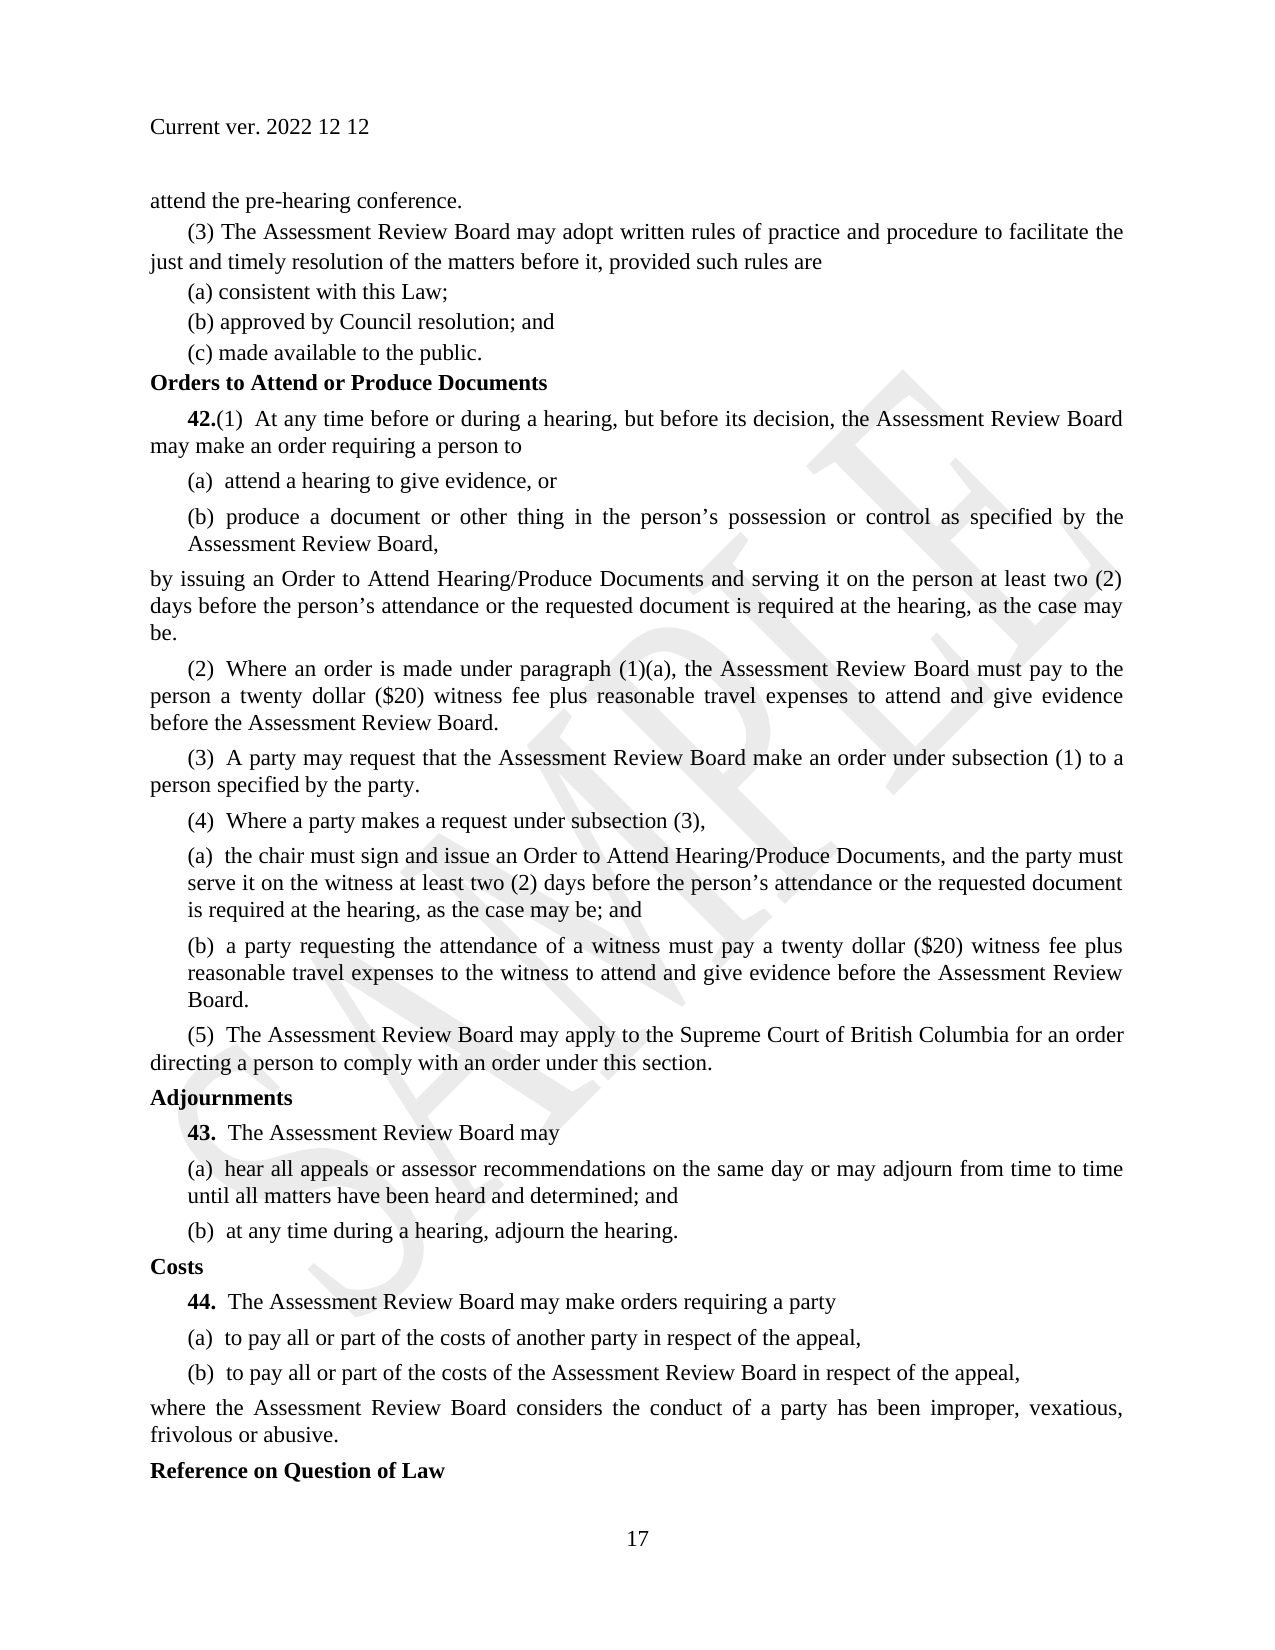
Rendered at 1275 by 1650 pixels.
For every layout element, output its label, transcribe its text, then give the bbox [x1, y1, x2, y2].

text Costs [150, 1252, 1125, 1279]
text Reference on Question of Law [150, 1456, 1125, 1483]
text (b) at any time during a hearing, adjourn the hearing. [187, 1217, 1125, 1244]
text (b) a party requesting the attendance of a witness must pay a twenty dollar ($20) witness fee plus reasonable travel expenses to the witness to attend and give evidence before the Assessment Review Board. [187, 931, 1125, 1012]
text (a) consistent with this Law; [150, 278, 1125, 304]
text (c) made available to the public. [150, 338, 1125, 365]
text Orders to Attend or Produce Documents [150, 369, 1125, 396]
text (4) Where a party makes a request under subsection (3), [150, 806, 1125, 833]
text (a) to pay all or part of the costs of another party in respect of the appeal, [187, 1323, 1125, 1350]
text (3) The Assessment Review Board may adopt written rules of practice and procedure to facilitate the just and timely resolution of the matters before it, provided such rules are [150, 218, 1125, 274]
text (5) The Assessment Review Board may apply to the Supreme Court of British Columbia for an order directing a person to comply with an order under this section. [150, 1021, 1125, 1075]
text (a) attend a hearing to give evidence, or [187, 467, 1125, 494]
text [150, 187, 1125, 214]
text where the Assessment Review Board considers the conduct of a party has been improper, vexatious, frivolous or abusive. [150, 1394, 1125, 1448]
text 44. The Assessment Review Board may make orders requiring a party [150, 1287, 1125, 1314]
text (a) hear all appeals or assessor recommendations on the same day or may adjourn from time to time until all matters have been heard and determined; and [187, 1154, 1125, 1208]
text (b) approved by Council resolution; and [150, 308, 1125, 335]
text 43. The Assessment Review Board may [150, 1119, 1125, 1146]
text by issuing an Order to Attend Hearing/Produce Documents and serving it on the person at least two (2) days before the person’s attendance or the requested document is required at the hearing, as the case may be. [150, 564, 1125, 646]
text (a) the chair must sign and issue an Order to Attend Hearing/Produce Documents, and the party must serve it on the witness at least two (2) days before the person’s attendance or the requested document is required at the hearing, as the case may be; and [187, 842, 1125, 923]
text Adjournments [150, 1083, 1125, 1110]
text (3) A party may request that the Assessment Review Board make an order under subsection (1) to a person specified by the party. [150, 744, 1125, 798]
text (2) Where an order is made under paragraph (1)(a), the Assessment Review Board must pay to the person a twenty dollar ($20) witness fee plus reasonable travel expenses to attend and give evidence before the Assessment Review Board. [150, 654, 1125, 735]
text (b) to pay all or part of the costs of the Assessment Review Board in respect of the appeal, [187, 1358, 1125, 1385]
text 42.(1) At any time before or during a hearing, but before its decision, the Assessment Review Board may make an order requiring a person to [150, 404, 1125, 458]
text (b) produce a document or other thing in the person’s possession or control as specified by the Assessment Review Board, [187, 502, 1125, 556]
